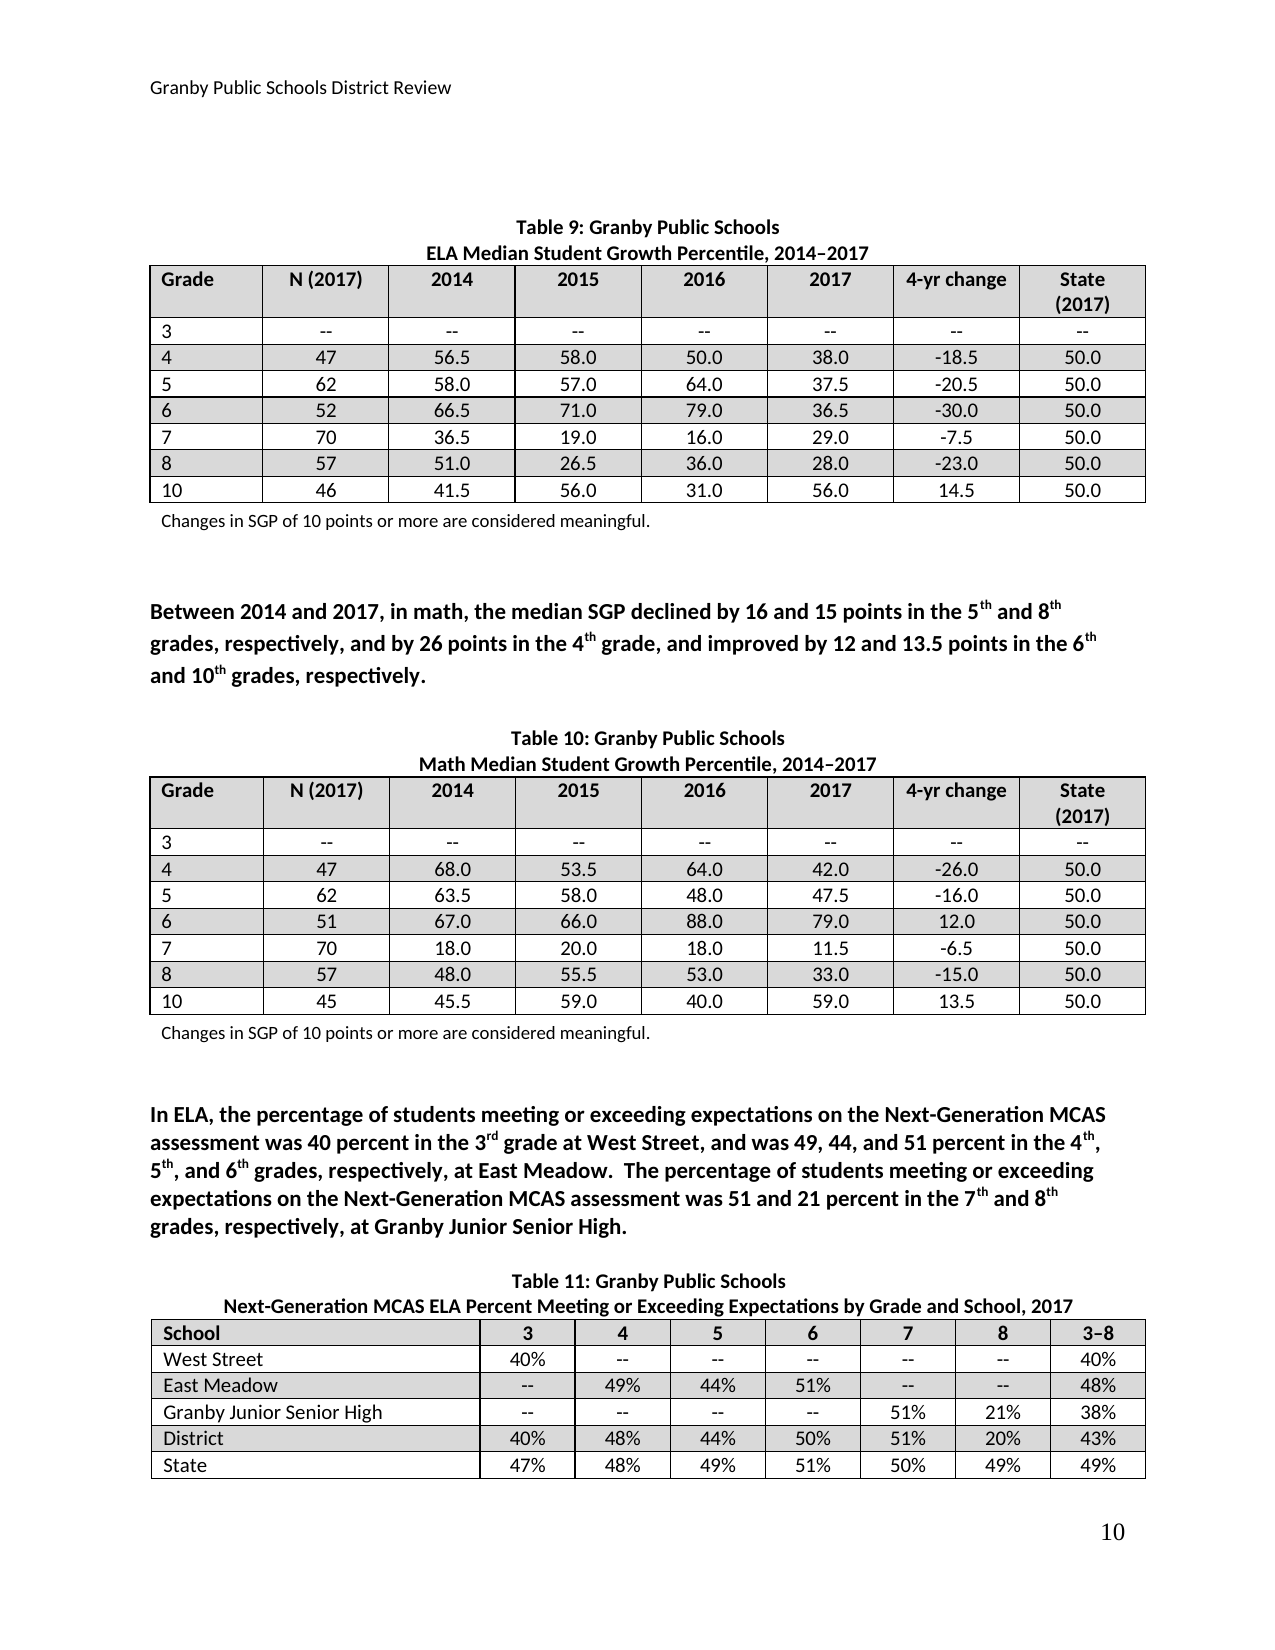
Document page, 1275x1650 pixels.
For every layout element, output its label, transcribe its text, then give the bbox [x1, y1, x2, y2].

table_cell 21% [956, 1399, 1050, 1424]
table_cell -- [516, 318, 641, 343]
table_cell 51% [766, 1373, 860, 1398]
table_cell 53.0 [642, 962, 767, 987]
table_cell -- [481, 1399, 574, 1424]
table_cell Grade [151, 266, 262, 317]
table_cell -18.5 [894, 345, 1019, 370]
table_cell 88.0 [642, 909, 767, 934]
table_cell Grade [151, 778, 263, 828]
table_cell -- [956, 1373, 1050, 1398]
table_cell 50.0 [1020, 935, 1145, 961]
table_cell 41.5 [389, 477, 514, 502]
table_cell 3 [151, 318, 262, 343]
table_cell 48.0 [642, 882, 767, 908]
table_cell 6 [151, 398, 262, 423]
table_cell 18.0 [390, 935, 515, 961]
table_cell -- [671, 1399, 765, 1424]
table_cell 63.5 [390, 882, 515, 908]
table_cell 8 [151, 450, 262, 476]
table_cell 38.0 [768, 345, 893, 370]
table_cell 53.5 [516, 856, 641, 881]
table_cell -- [642, 318, 767, 343]
table_cell 50.0 [1020, 909, 1145, 934]
table_cell 51.0 [389, 450, 514, 476]
table_cell 4 [151, 856, 263, 881]
table_cell N (2017) [263, 266, 388, 317]
table_cell 2016 [642, 778, 767, 828]
table_cell 57 [263, 450, 388, 476]
table_cell -23.0 [894, 450, 1019, 476]
table_cell State (2017) [1020, 266, 1145, 317]
table_cell 64.0 [642, 371, 767, 396]
table_cell 33.0 [768, 962, 893, 987]
table_cell N (2017) [264, 778, 389, 828]
table_cell 3–8 [1051, 1320, 1145, 1345]
table_cell 2014 [390, 778, 515, 828]
table_cell 47.5 [768, 882, 893, 908]
table_cell 50.0 [1020, 882, 1145, 908]
table_cell -- [894, 318, 1019, 343]
table_cell 50.0 [1020, 371, 1145, 396]
table_cell Changes in SGP of 10 points or more are considered meaningful. [150, 503, 1146, 532]
table_cell 36.0 [642, 450, 767, 476]
table_cell -- [768, 318, 893, 343]
table_cell 58.0 [389, 371, 514, 396]
table_cell 2015 [516, 778, 641, 828]
table_cell -16.0 [894, 882, 1019, 908]
table_cell State (2017) [1020, 778, 1145, 828]
table_cell 31.0 [642, 477, 767, 502]
table_cell 46 [263, 477, 388, 502]
table_header Table 9: Granby Public Schools ELA Median Student Growth Percentile, 2014–2017 [150, 214, 1146, 265]
table_cell 70 [263, 424, 388, 449]
table_header Table 11: Granby Public Schools Next-Generation MCAS ELA Percent Meeting or Exceeding Expectations by Grade and School, 2017 [152, 1268, 1146, 1319]
table_cell 51% [861, 1399, 955, 1424]
table_cell 6 [766, 1320, 860, 1345]
table_cell 47 [264, 856, 389, 881]
table_cell -- [642, 829, 767, 855]
table_cell 37.5 [768, 371, 893, 396]
table_cell District [152, 1426, 479, 1451]
table_cell 79.0 [642, 398, 767, 423]
table_cell 43% [1051, 1426, 1145, 1451]
table_cell -7.5 [894, 424, 1019, 449]
table_cell 28.0 [768, 450, 893, 476]
table_cell 58.0 [516, 882, 641, 908]
table_cell -- [263, 318, 388, 343]
table_cell 16.0 [642, 424, 767, 449]
table_cell 44% [671, 1373, 765, 1398]
table_cell 5 [671, 1320, 765, 1345]
table_cell 5 [151, 371, 262, 396]
table_cell 59.0 [768, 988, 893, 1013]
table_cell -- [576, 1346, 670, 1372]
table_cell 4-yr change [894, 266, 1019, 317]
table_cell 40% [1051, 1346, 1145, 1372]
table_cell -- [264, 829, 389, 855]
table_cell 50.0 [1020, 424, 1145, 449]
table_cell 49% [576, 1373, 670, 1398]
table_cell 50.0 [1020, 450, 1145, 476]
table_cell 7 [861, 1320, 955, 1345]
table_cell 19.0 [516, 424, 641, 449]
table_cell -- [861, 1373, 955, 1398]
table_cell School [152, 1320, 479, 1345]
table_cell -20.5 [894, 371, 1019, 396]
table_cell 20% [956, 1426, 1050, 1451]
table_cell 12.0 [894, 909, 1019, 934]
table_cell 7 [151, 424, 262, 449]
text Between 2014 and 2017, in math, the median SGP declined by 16 and 15 points in the 5th and 8th grades, respectively, and by 26 points in the 4th grade, and improved by 12 and 13.5 points in the 6th and 10th grades, respectively. [150, 597, 1125, 689]
table_cell Changes in SGP of 10 points or more are considered meaningful. [150, 1015, 1146, 1044]
table_cell 62 [263, 371, 388, 396]
table_cell 59.0 [516, 988, 641, 1013]
table_cell 51% [861, 1426, 955, 1451]
table_cell -- [956, 1346, 1050, 1372]
table_cell 40.0 [642, 988, 767, 1013]
table_cell 40% [481, 1426, 574, 1451]
table_cell 44% [671, 1426, 765, 1451]
table_cell 48% [576, 1452, 670, 1477]
table_cell -15.0 [894, 962, 1019, 987]
table_cell -6.5 [894, 935, 1019, 961]
table_cell East Meadow [152, 1373, 479, 1398]
table_cell 48% [576, 1426, 670, 1451]
table_cell State [152, 1452, 479, 1477]
table_cell -- [516, 829, 641, 855]
table_cell 50.0 [1020, 345, 1145, 370]
table_cell 20.0 [516, 935, 641, 961]
table_cell 66.0 [516, 909, 641, 934]
table_cell 3 [151, 829, 263, 855]
table_cell Granby Junior Senior High [152, 1399, 479, 1424]
table_cell 45 [264, 988, 389, 1013]
table_cell 62 [264, 882, 389, 908]
table_cell 4-yr change [894, 778, 1019, 828]
table_cell 58.0 [516, 345, 641, 370]
table_cell 52 [263, 398, 388, 423]
table_cell 48.0 [390, 962, 515, 987]
table_cell 50.0 [1020, 477, 1145, 502]
table_cell -- [1020, 829, 1145, 855]
table_cell 29.0 [768, 424, 893, 449]
table_cell 2014 [389, 266, 514, 317]
table_cell 49% [671, 1452, 765, 1477]
text In ELA, the percentage of students meeting or exceeding expectations on the Next-Generation MCAS assessment was 40 percent in the 3rd grade at West Street, and was 49, 44, and 51 percent in the 4th, 5th, and 6th grades, respectively, at East Meadow. The percentage of students meeting or exceeding expectations on the Next-Generation MCAS assessment was 51 and 21 percent in the 7th and 8th grades, respectively, at Granby Junior Senior High. [150, 1100, 1125, 1240]
table_cell 71.0 [516, 398, 641, 423]
table_cell 48% [1051, 1373, 1145, 1398]
table_cell 14.5 [894, 477, 1019, 502]
table_cell 57.0 [516, 371, 641, 396]
table_cell 56.0 [516, 477, 641, 502]
table_cell -- [390, 829, 515, 855]
table_cell 11.5 [768, 935, 893, 961]
table_cell 10 [151, 988, 263, 1013]
table_cell -30.0 [894, 398, 1019, 423]
table_cell 5 [151, 882, 263, 908]
table_header Table 10: Granby Public Schools Math Median Student Growth Percentile, 2014–2017 [150, 726, 1146, 776]
table_cell -- [576, 1399, 670, 1424]
table_cell 50.0 [1020, 856, 1145, 881]
table_cell 49% [1051, 1452, 1145, 1477]
table_cell 36.5 [389, 424, 514, 449]
table_cell -- [768, 829, 893, 855]
table_cell 50% [766, 1426, 860, 1451]
table_cell 55.5 [516, 962, 641, 987]
table_cell 68.0 [390, 856, 515, 881]
table_cell 51% [766, 1452, 860, 1477]
table_cell 36.5 [768, 398, 893, 423]
table_cell -- [671, 1346, 765, 1372]
table_cell 79.0 [768, 909, 893, 934]
table_cell 4 [151, 345, 262, 370]
table_cell 67.0 [390, 909, 515, 934]
table_cell -- [894, 829, 1019, 855]
table_cell 50% [861, 1452, 955, 1477]
table_cell 47% [481, 1452, 574, 1477]
table_cell 64.0 [642, 856, 767, 881]
table_cell West Street [152, 1346, 479, 1372]
table_cell 8 [151, 962, 263, 987]
table_cell 42.0 [768, 856, 893, 881]
table_cell 18.0 [642, 935, 767, 961]
table_cell 26.5 [516, 450, 641, 476]
table_cell 51 [264, 909, 389, 934]
table_cell 13.5 [894, 988, 1019, 1013]
table_cell 2016 [642, 266, 767, 317]
table_cell 50.0 [642, 345, 767, 370]
table_cell 56.5 [389, 345, 514, 370]
table_cell -- [1020, 318, 1145, 343]
table_cell 50.0 [1020, 398, 1145, 423]
table_cell -- [861, 1346, 955, 1372]
table_cell 50.0 [1020, 988, 1145, 1013]
table_cell -- [481, 1373, 574, 1398]
table_cell 66.5 [389, 398, 514, 423]
table_cell 57 [264, 962, 389, 987]
table_cell 2017 [768, 266, 893, 317]
table_cell 40% [481, 1346, 574, 1372]
table_cell 7 [151, 935, 263, 961]
table_cell -26.0 [894, 856, 1019, 881]
table_cell -- [766, 1346, 860, 1372]
table_cell 38% [1051, 1399, 1145, 1424]
table_cell 6 [151, 909, 263, 934]
table_cell 45.5 [390, 988, 515, 1013]
table_cell 70 [264, 935, 389, 961]
table_cell -- [389, 318, 514, 343]
table_cell 50.0 [1020, 962, 1145, 987]
table_cell 3 [481, 1320, 574, 1345]
table_cell 49% [956, 1452, 1050, 1477]
table_cell 47 [263, 345, 388, 370]
table_cell 8 [956, 1320, 1050, 1345]
table_cell 4 [576, 1320, 670, 1345]
table_cell -- [766, 1399, 860, 1424]
table_cell 10 [151, 477, 262, 502]
table_cell 56.0 [768, 477, 893, 502]
table_cell 2017 [768, 778, 893, 828]
table_cell 2015 [516, 266, 641, 317]
